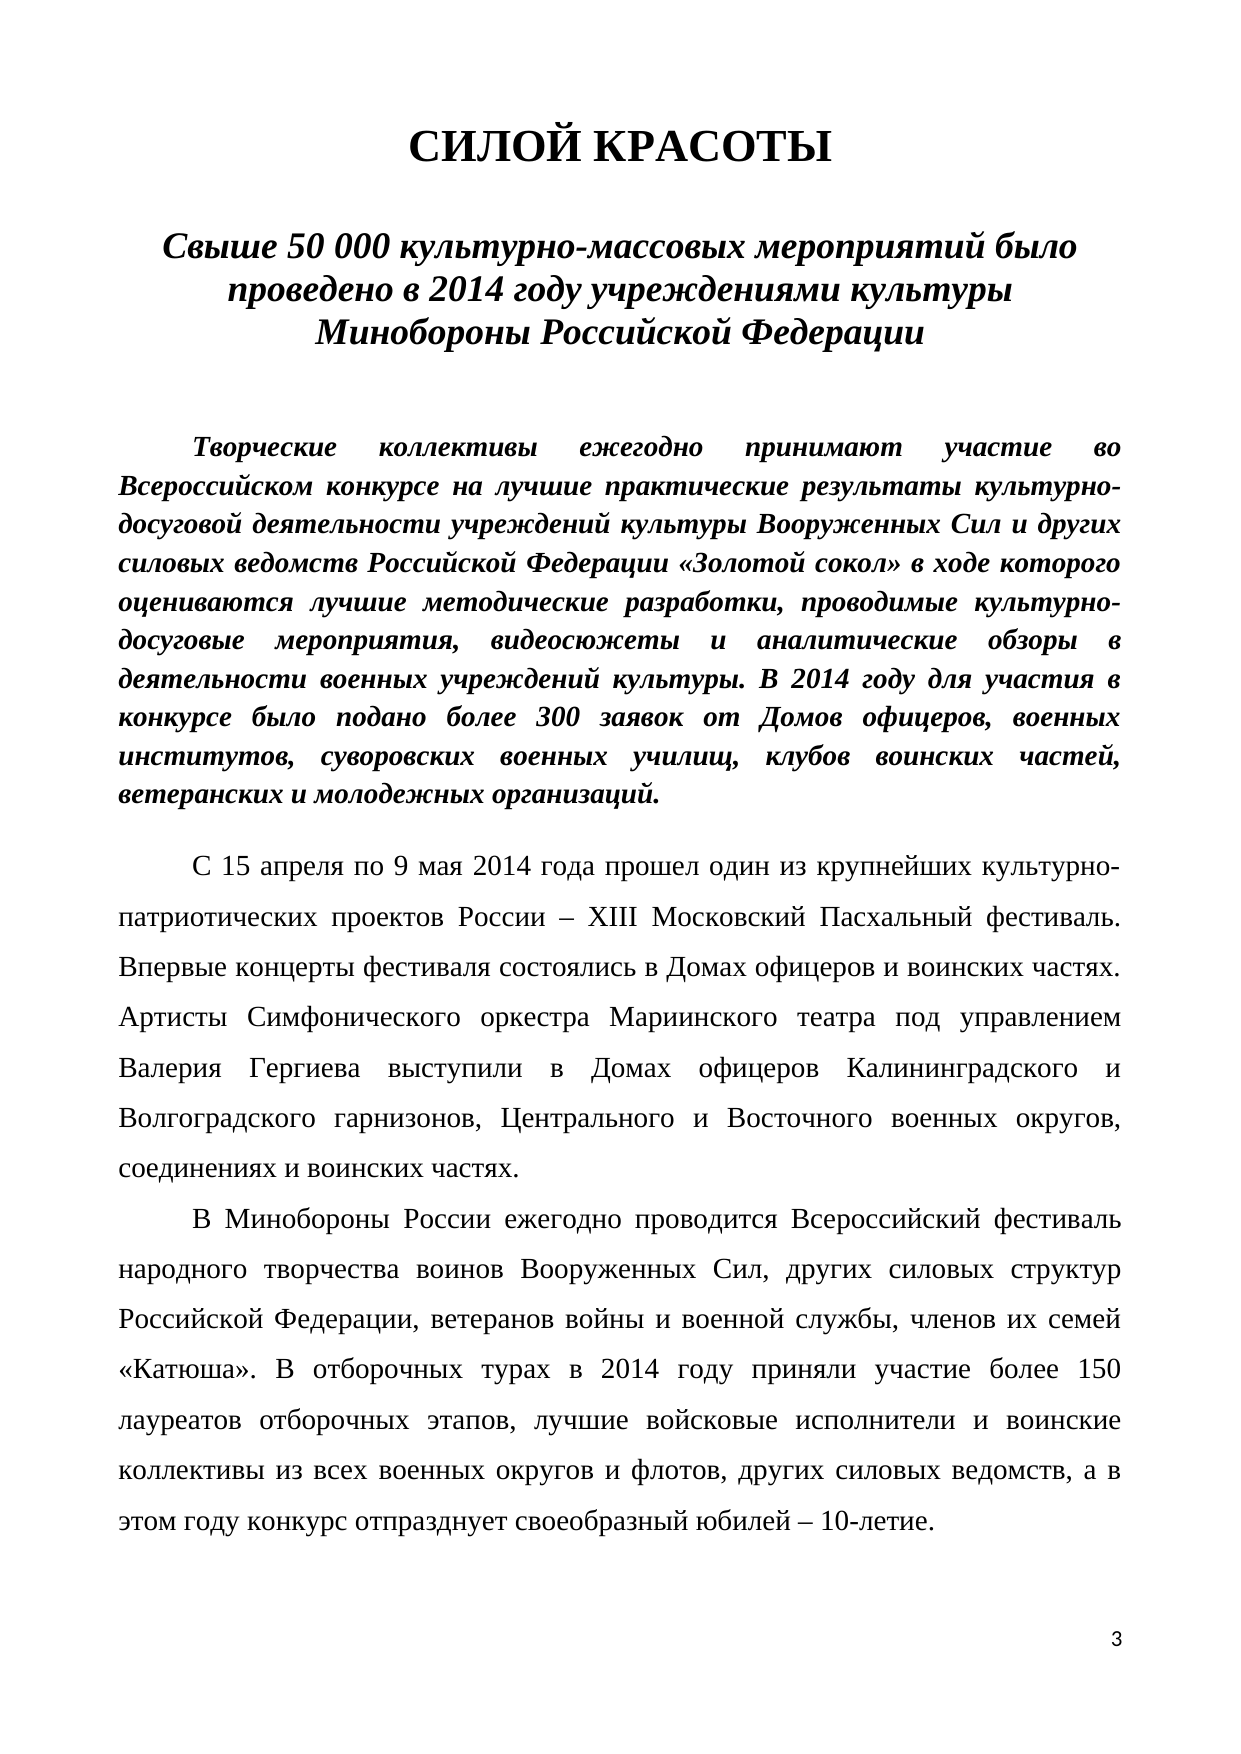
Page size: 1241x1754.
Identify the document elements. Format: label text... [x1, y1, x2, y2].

text Творческие коллективы ежегодно принимают участие во Всероссийском конкурсе на лучшие практические результаты культурно-досуговой деятельности учреждений культуры Вооруженных Сил и других силовых ведомств Российской Федерации «Золотой сокол» в ходе которого оцениваются лучшие методические разработки, проводимые культурно-досуговые мероприятия, видеосюжеты и аналитические обзоры в деятельности военных учреждений культуры. В 2014 году для участия в конкурсе было подано более 300 заявок от Домов офицеров, военных институтов, суворовских военных училищ, клубов воинских частей, ветеранских и молодежных организаций. [118, 429, 1122, 810]
text Свыше 50 000 культурно-массовых мероприятий было проведено в 2014 году учреждениями культуры Минобороны Российской Федерации [118, 223, 1122, 353]
text С 15 апреля по 9 мая 2014 года прошел один из крупнейших культурно-патриотических проектов России – ХIII Московский Пасхальный фестиваль. Впервые концерты фестиваля состоялись в Домах офицеров и воинских частях. Артисты Симфонического оркестра Мариинского театра под управлением Валерия Гергиева выступили в Домах офицеров Калининградского и Волгоградского гарнизонов, Центрального и Восточного военных округов, соединениях и воинских частях. [118, 848, 1122, 1184]
text СИЛОЙ КРАСОТЫ [118, 118, 1122, 171]
text В Минобороны России ежегодно проводится Всероссийский фестиваль народного творчества воинов Вооруженных Сил, других силовых структур Российской Федерации, ветеранов войны и военной службы, членов их семей «Катюша». В отборочных турах в 2014 году приняли участие более 150 лауреатов отборочных этапов, лучшие войсковые исполнители и воинские коллективы из всех военных округов и флотов, других силовых ведомств, а в этом году конкурс отпразднует своеобразный юбилей – 10-летие. [118, 1201, 1122, 1536]
